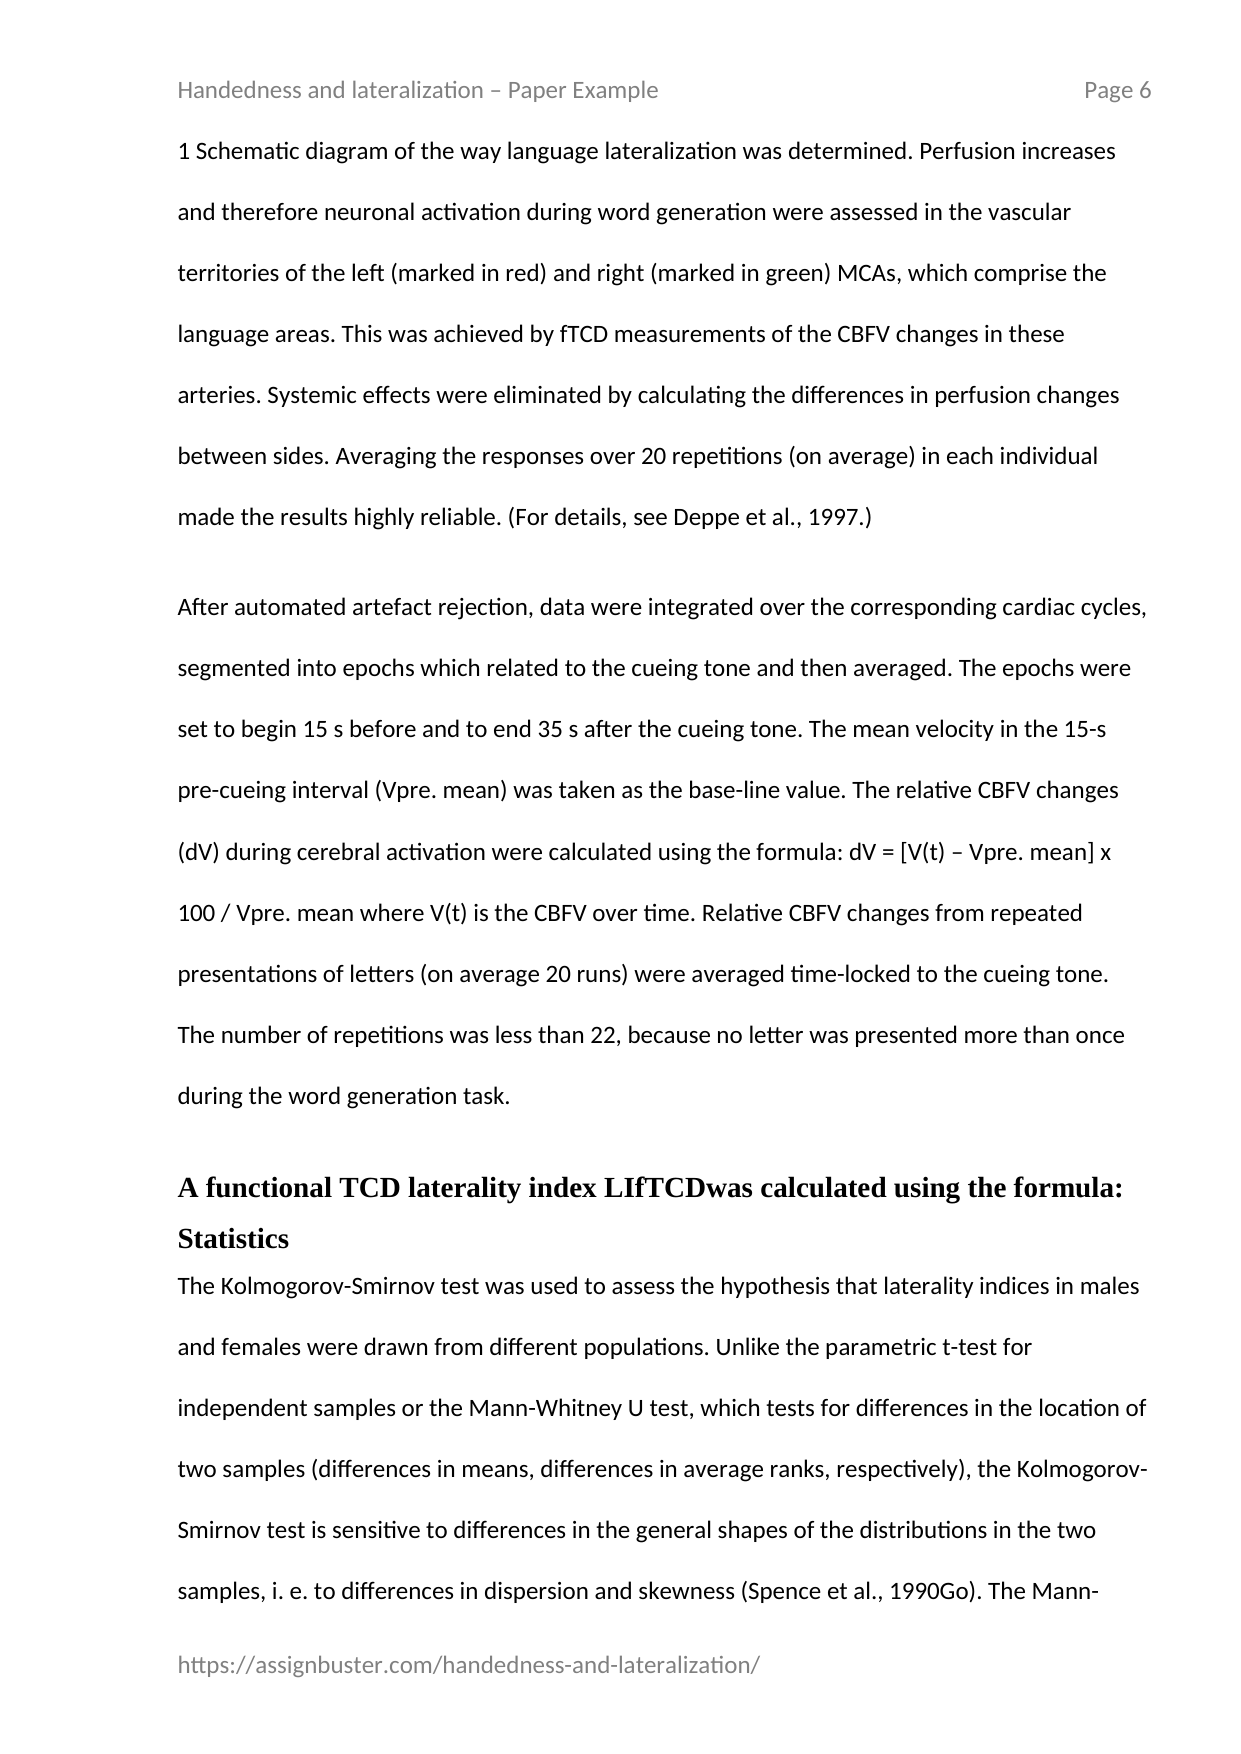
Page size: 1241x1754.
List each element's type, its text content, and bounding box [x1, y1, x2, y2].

text 1 Schematic diagram of the way language lateralization was determined. Perfusion increases and therefore neuronal activation during word generation were assessed in the vascular territories of the left (marked in red) and right (marked in green) MCAs, which comprise the language areas. This was achieved by fTCD measurements of the CBFV changes in these arteries. Systemic effects were eliminated by calculating the differences in perfusion changes between sides. Averaging the responses over 20 repetitions (on average) in each individual made the results highly reliable. (For details, see Deppe et al., 1997.) [177, 135, 1152, 532]
text After automated artefact rejection, data were integrated over the corresponding cardiac cycles, segmented into epochs which related to the cueing tone and then averaged. The epochs were set to begin 15 s before and to end 35 s after the cueing tone. The mean velocity in the 15-s pre-cueing interval (Vpre. mean) was taken as the base-line value. The relative CBFV changes (dV) during cerebral activation were calculated using the formula: dV = [V(t) – Vpre. mean] x 100 / Vpre. mean where V(t) is the CBFV over time. Relative CBFV changes from repeated presentations of letters (on average 20 runs) were averaged time-locked to the cueing tone. The number of repetitions was less than 22, because no letter was presented more than once during the word generation task. [177, 592, 1152, 1110]
subtitle A functional TCD laterality index LIfTCDwas calculated using the formula: [177, 1170, 1152, 1204]
subtitle Statistics [177, 1221, 1152, 1255]
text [177, 1270, 1152, 1606]
